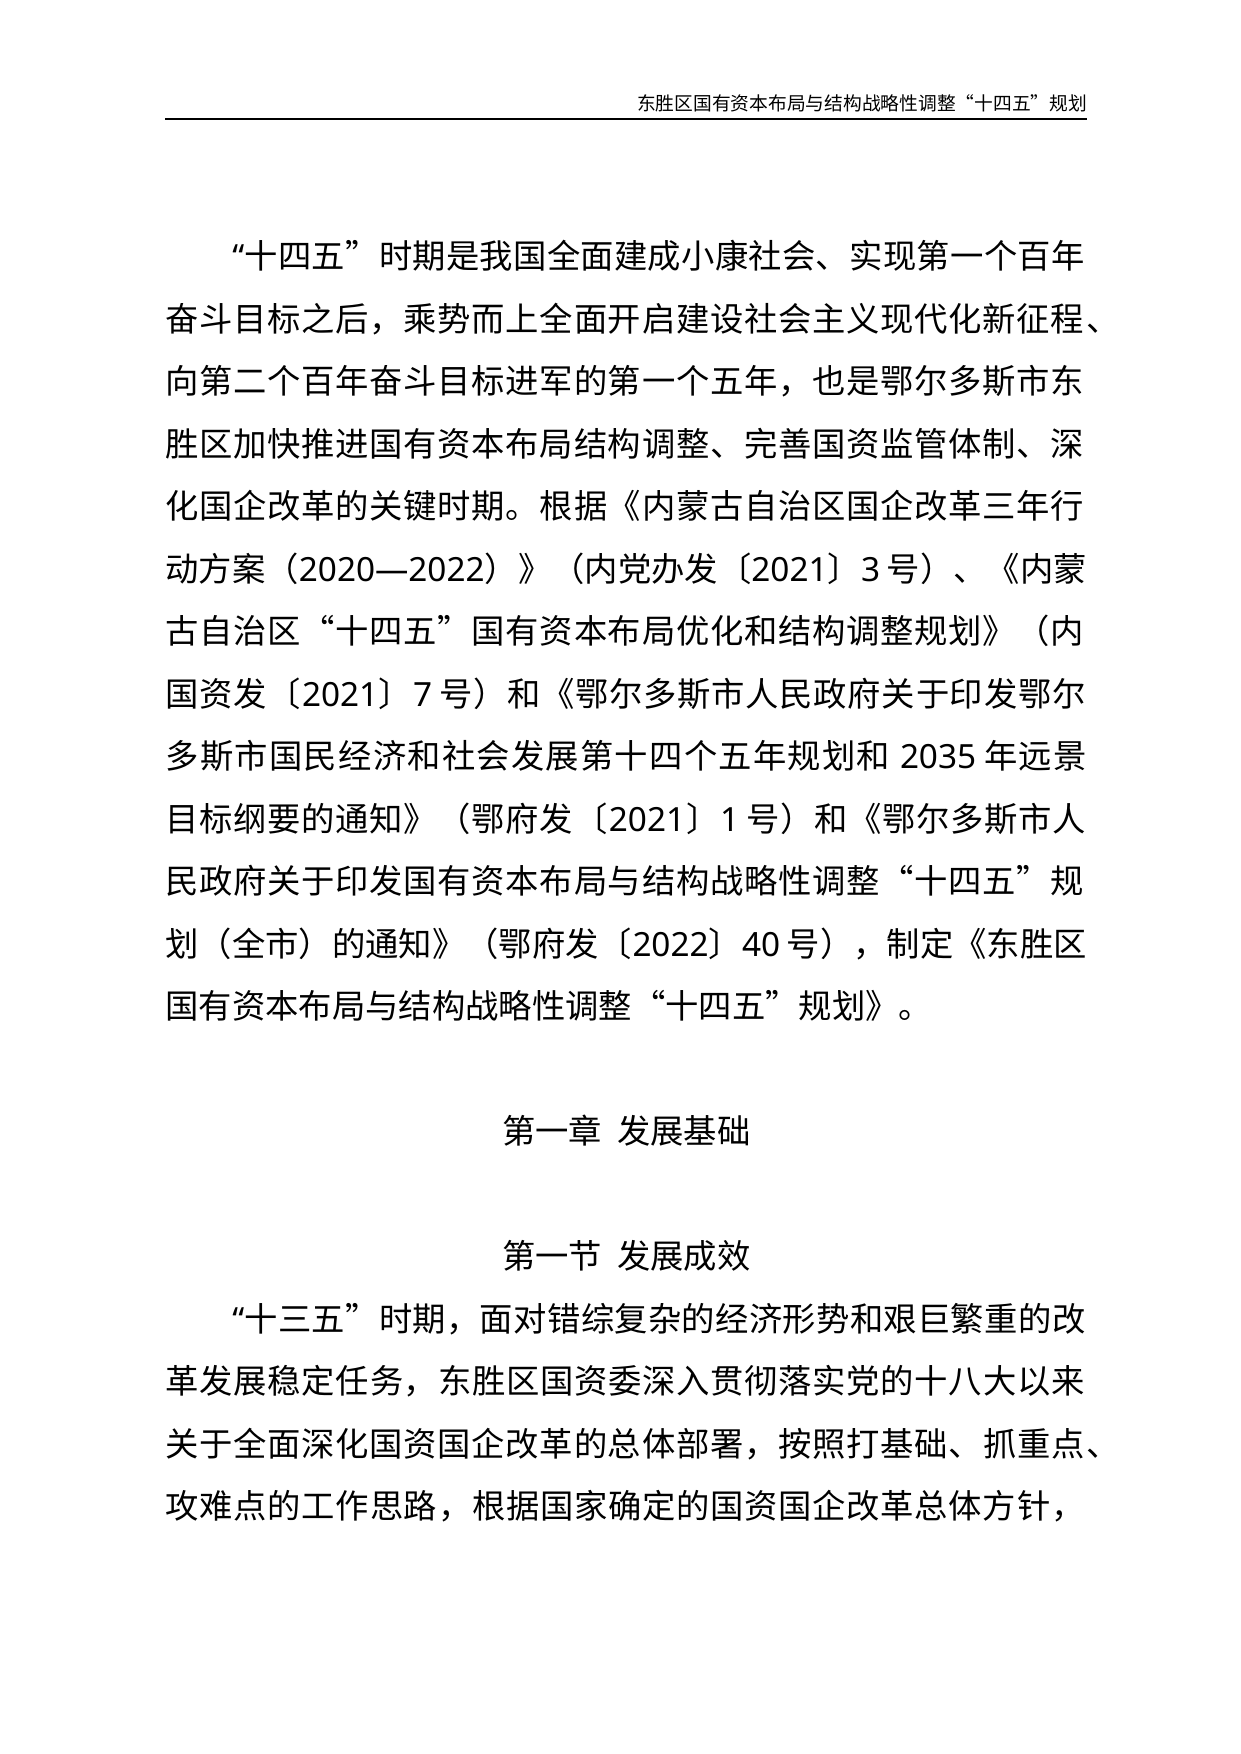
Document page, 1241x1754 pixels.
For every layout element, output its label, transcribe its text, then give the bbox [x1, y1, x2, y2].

text 第一章 发展基础 [165, 1093, 1087, 1156]
text “十四五”时期是我国全面建成小康社会、实现第一个百年奋斗目标之后，乘势而上全面开启建设社会主义现代化新征程、向第二个百年奋斗目标进军的第一个五年，也是鄂尔多斯市东胜区加快推进国有资本布局结构调整、完善国资监管体制、深化国企改革的关键时期。根据《内蒙古自治区国企改革三年行动方案（2020—2022）》（内党办发〔2021〕3号）、《内蒙古自治区“十四五”国有资本布局优化和结构调整规划》（内国资发〔2021〕7号）和《鄂尔多斯市人民政府关于印发鄂尔多斯市国民经济和社会发展第十四个五年规划和2035年远景目标纲要的通知》（鄂府发〔2021〕1号）和《鄂尔多斯市人民政府关于印发国有资本布局与结构战略性调整“十四五”规划（全市）的通知》（鄂府发〔2022〕40号），制定《东胜区国有资本布局与结构战略性调整“十四五”规划》。 [165, 218, 1087, 1031]
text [165, 1281, 1087, 1531]
text 第一节 发展成效 [165, 1218, 1087, 1281]
